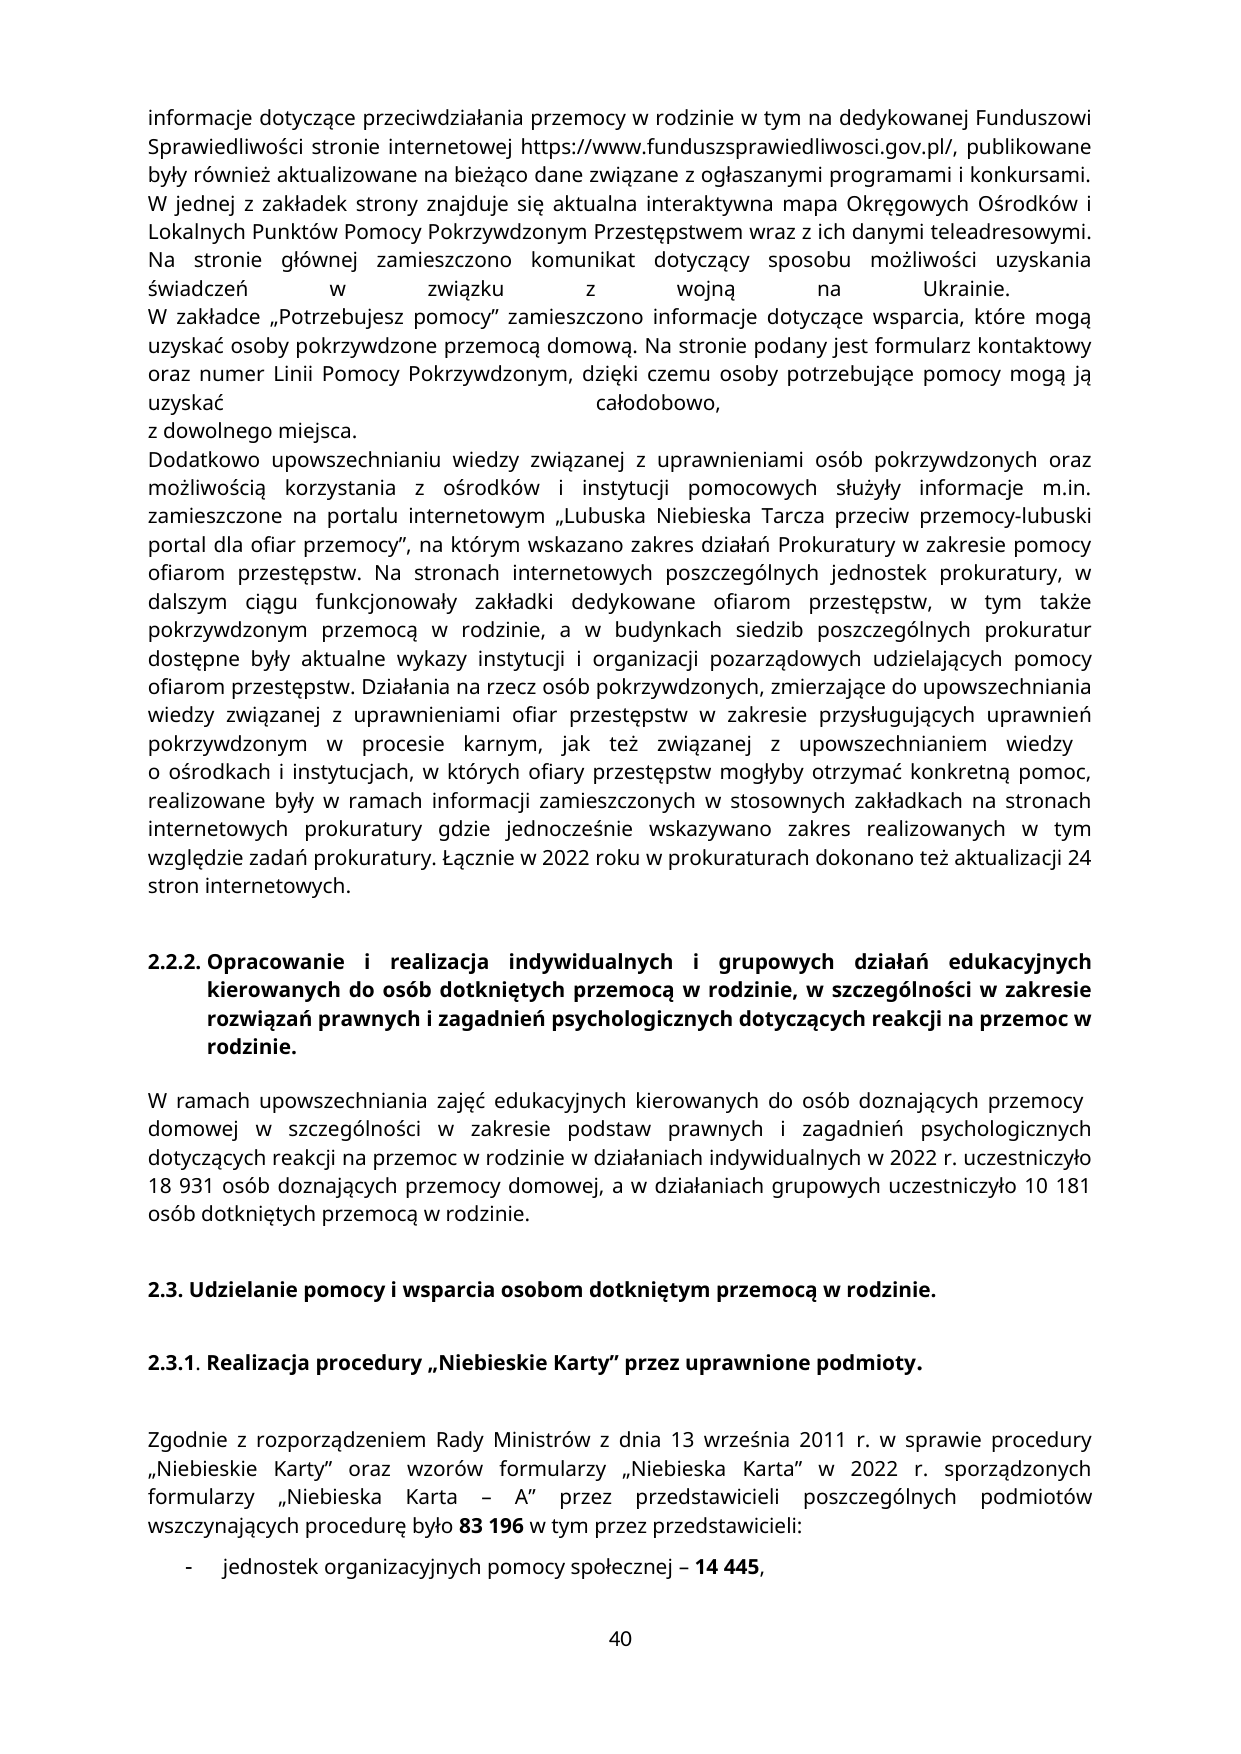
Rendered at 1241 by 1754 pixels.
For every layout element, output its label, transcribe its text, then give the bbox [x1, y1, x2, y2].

text W ramach upowszechniania zajęć edukacyjnych kierowanych do osób doznających przemocy domowej w szczególności w zakresie podstaw prawnych i zagadnień psychologicznych dotyczących reakcji na przemoc w rodzinie w działaniach indywidualnych w 2022 r. uczestniczyło 18 931 osób doznających przemocy domowej, a w działaniach grupowych uczestniczyło 10 181 osób dotkniętych przemocą w rodzinie. [148, 1086, 1093, 1228]
text 2.3.1. Realizacja procedury „Niebieskie Karty” przez uprawnione podmioty. [148, 1347, 1093, 1376]
text 2.3. Udzielanie pomocy i wsparcia osobom dotkniętym przemocą w rodzinie. [148, 1275, 1093, 1304]
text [148, 103, 1093, 445]
text Zgodnie z rozporządzeniem Rady Ministrów z dnia 13 września 2011 r. w sprawie procedury „Niebieskie Karty” oraz wzorów formularzy „Niebieska Karta” w 2022 r. sporządzonych formularzy „Niebieska Karta – A” przez przedstawicieli poszczególnych podmiotów wszczynających procedurę było 83 196 w tym przez przedstawicieli: [148, 1426, 1093, 1539]
text 2.2.2. Opracowanie i realizacja indywidualnych i grupowych działań edukacyjnych kierowanych do osób dotkniętych przemocą w rodzinie, w szczególności w zakresie rozwiązań prawnych i zagadnień psychologicznych dotyczących reakcji na przemoc w rodzinie. [148, 947, 1093, 1061]
text Dodatkowo upowszechnianiu wiedzy związanej z uprawnieniami osób pokrzywdzonych oraz możliwością korzystania z ośrodków i instytucji pomocowych służyły informacje m.in. zamieszczone na portalu internetowym „Lubuska Niebieska Tarcza przeciw przemocy-lubuski portal dla ofiar przemocy”, na którym wskazano zakres działań Prokuratury w zakresie pomocy ofiarom przestępstw. Na stronach internetowych poszczególnych jednostek prokuratury, w dalszym ciągu funkcjonowały zakładki dedykowane ofiarom przestępstw, w tym także pokrzywdzonym przemocą w rodzinie, a w budynkach siedzib poszczególnych prokuratur dostępne były aktualne wykazy instytucji i organizacji pozarządowych udzielających pomocy ofiarom przestępstw. Działania na rzecz osób pokrzywdzonych, zmierzające do upowszechniania wiedzy związanej z uprawnieniami ofiar przestępstw w zakresie przysługujących uprawnień pokrzywdzonym w procesie karnym, jak też związanej z upowszechnianiem wiedzy o ośrodkach i instytucjach, w których ofiary przestępstw mogłyby otrzymać konkretną pomoc, realizowane były w ramach informacji zamieszczonych w stosownych zakładkach na stronach internetowych prokuratury gdzie jednocześnie wskazywano zakres realizowanych w tym względzie zadań prokuratury. Łącznie w 2022 roku w prokuraturach dokonano też aktualizacji 24 stron internetowych. [148, 445, 1093, 900]
list jednostek organizacyjnych pomocy społecznej – 14 445, [185, 1552, 1093, 1580]
